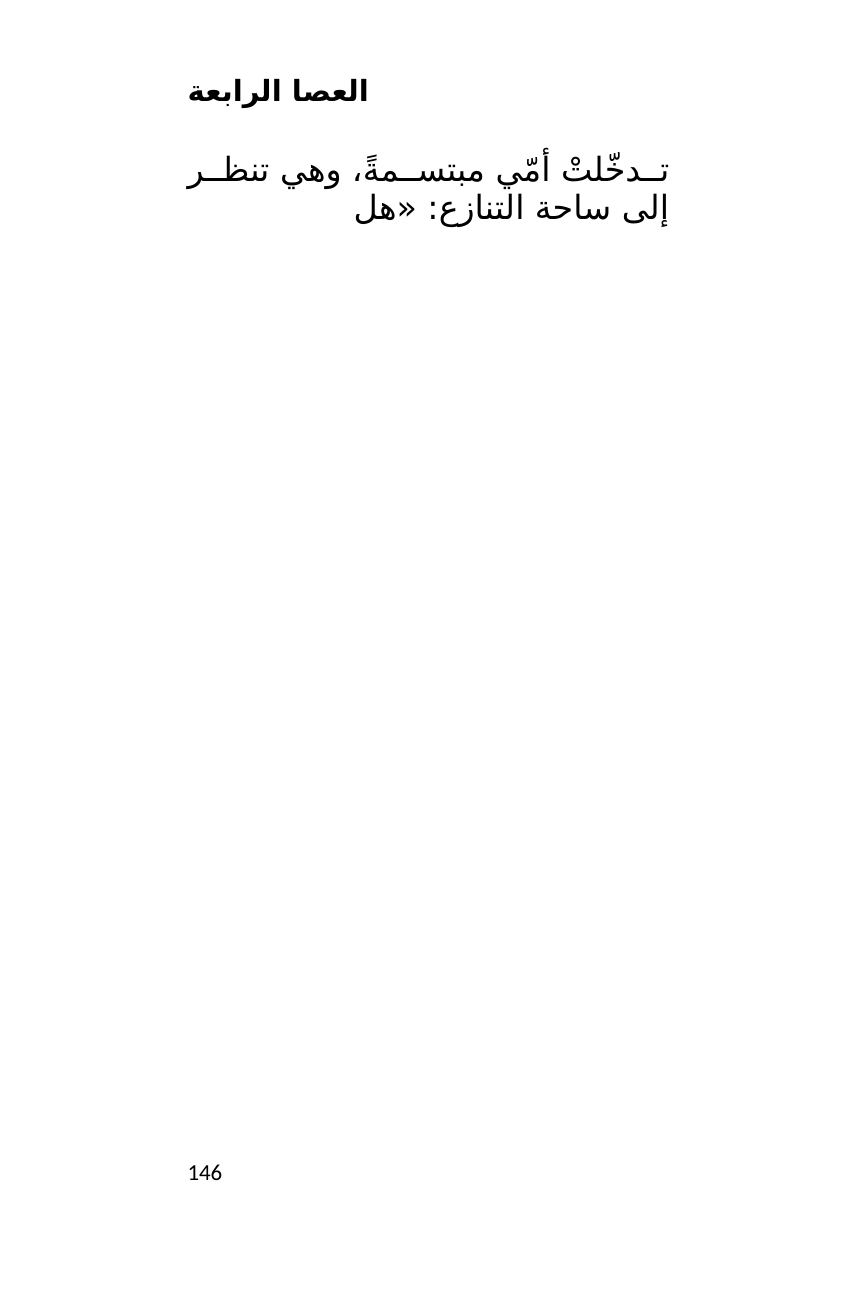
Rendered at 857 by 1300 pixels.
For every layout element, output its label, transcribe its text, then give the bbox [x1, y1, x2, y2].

text تدخّلتْ أمّي مبتسمةً، وهي تنظر إلى ساحة التنازع: «هل [187, 150, 669, 228]
